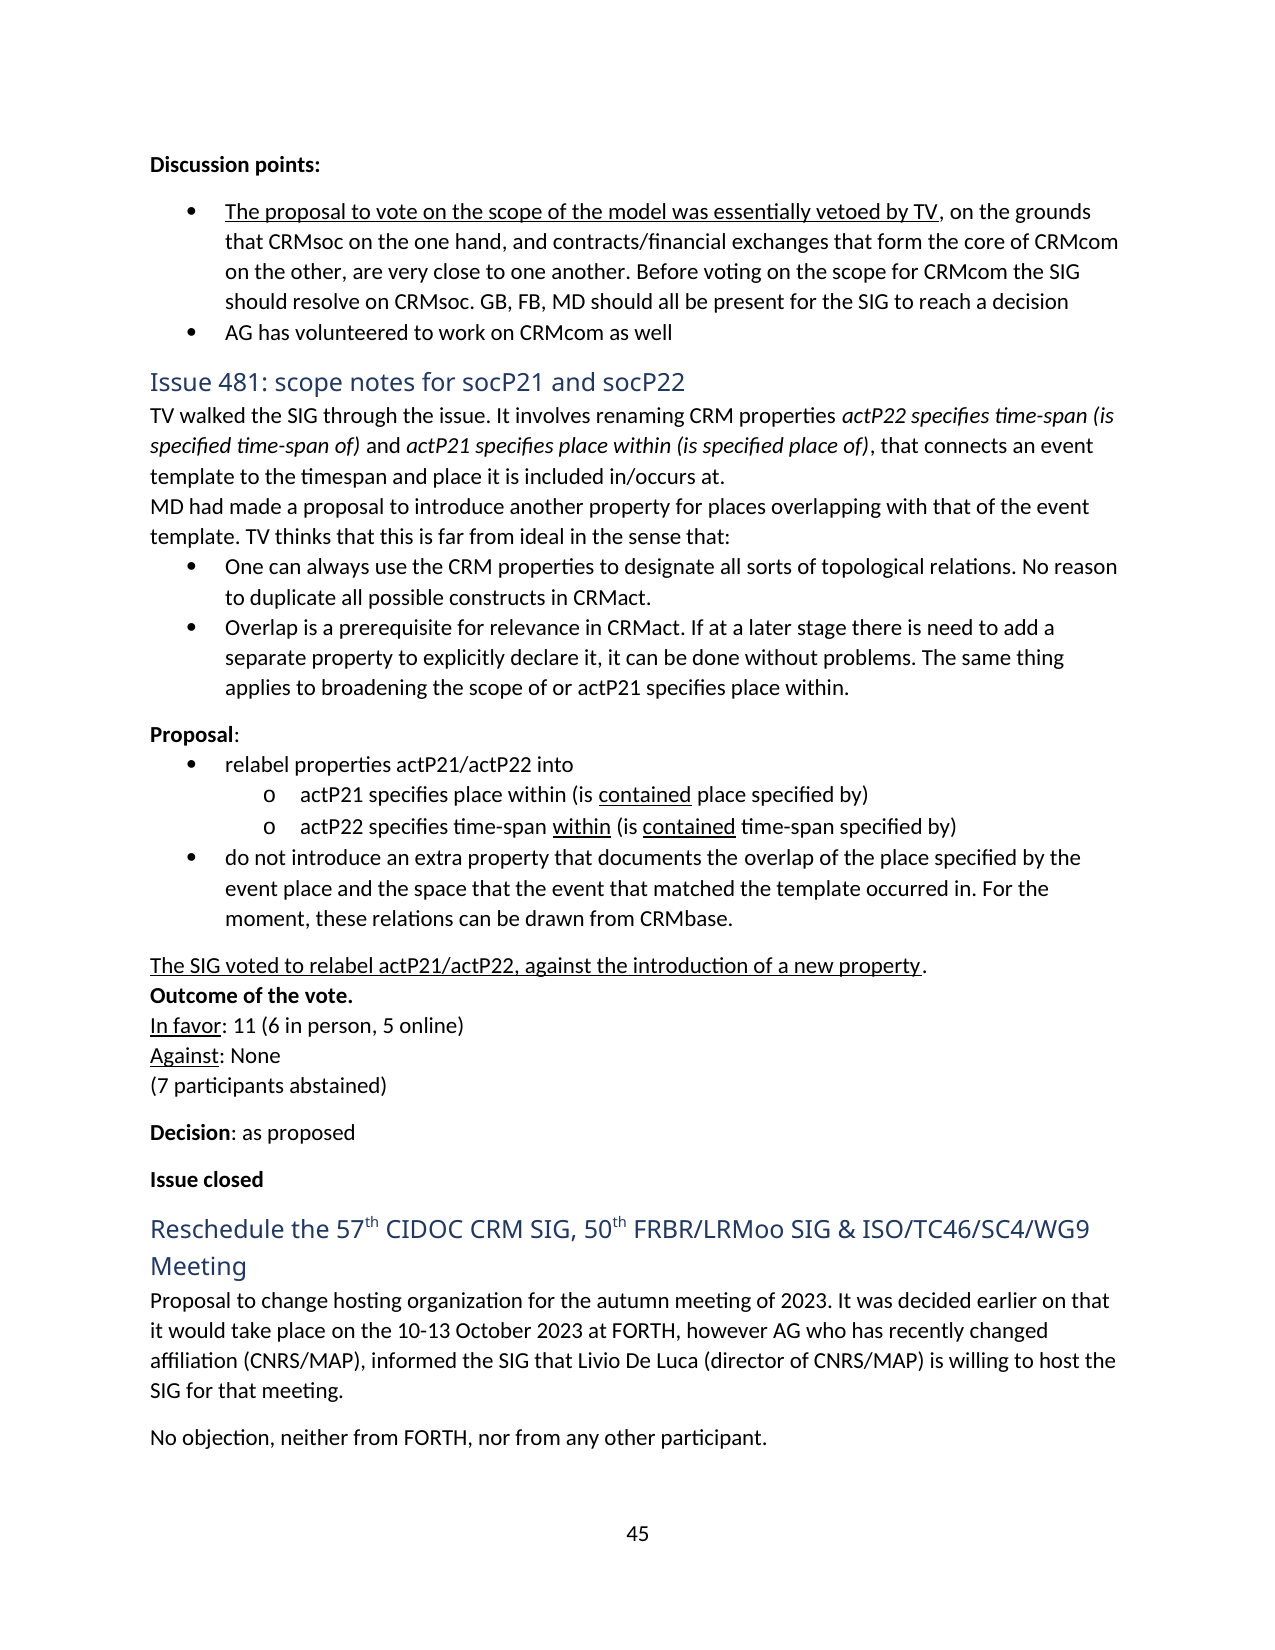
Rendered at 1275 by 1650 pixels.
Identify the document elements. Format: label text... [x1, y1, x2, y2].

text Decision: as proposed [150, 1118, 1125, 1146]
text Issue closed [150, 1165, 1125, 1193]
text No objection, neither from FORTH, nor from any other participant. [150, 1423, 1125, 1451]
text The SIG voted to relabel actP21/actP22, against the introduction of a new property. Outcome of the vote. In favor: 11 (6 in person, 5 online) Against: None (7 participants abstained) [150, 951, 1125, 1099]
text Proposal to change hosting organization for the autumn meeting of 2023. It was decided earlier on that it would take place on the 10-13 October 2023 at FORTH, however AG who has recently changed affiliation (CNRS/MAP), informed the SIG that Livio De Luca (director of CNRS/MAP) is willing to host the SIG for that meeting. [150, 1286, 1125, 1404]
list The proposal to vote on the scope of the model was essentially vetoed by TV, on the grounds that CRMsoc on the one hand, and contracts/financial exchanges that form the core of CRMcom on the other, are very close to one another. Before voting on the scope for CRMcom the SIG should resolve on CRMsoc. GB, FB, MD should all be present for the SIG to reach a decision [187, 197, 1125, 316]
text Proposal: [150, 720, 1125, 748]
list do not introduce an extra property that documents the overlap of the place specified by the event place and the space that the event that matched the template occurred in. For the moment, these relations can be drawn from CRMbase. [187, 843, 1125, 932]
text Discussion points: [150, 150, 1125, 178]
text TV walked the SIG through the issue. It involves renaming CRM properties actP22 specifies time-span (is specified time-span of) and actP21 specifies place within (is specified place of), that connects an event template to the timespan and place it is included in/occurs at. [150, 401, 1125, 490]
list One can always use the CRM properties to designate all sorts of topological relations. No reason to duplicate all possible constructs in CRMact. [187, 552, 1125, 611]
text MD had made a proposal to introduce another property for places overlapping with that of the event template. TV thinks that this is far from ideal in the sense that: [150, 492, 1125, 550]
list AG has volunteered to work on CRMcom as well [187, 318, 1125, 346]
list actP21 specifies place within (is contained place specified by) [262, 781, 1125, 810]
list actP22 specifies time-span within (is contained time-span specified by) [262, 812, 1125, 841]
list Overlap is a prerequisite for relevance in CRMact. If at a later stage there is need to add a separate property to explicitly declare it, it can be done without problems. The same thing applies to broadening the scope of or actP21 specifies place within. [187, 613, 1125, 701]
subtitle Reschedule the 57th CIDOC CRM SIG, 50th FRBR/LRMoo SIG & ISO/TC46/SC4/WG9 Meeting [150, 1212, 1125, 1283]
subtitle Issue 481: scope notes for socP21 and socP22 [150, 364, 1125, 399]
list relabel properties actP21/actP22 into [187, 750, 1125, 778]
